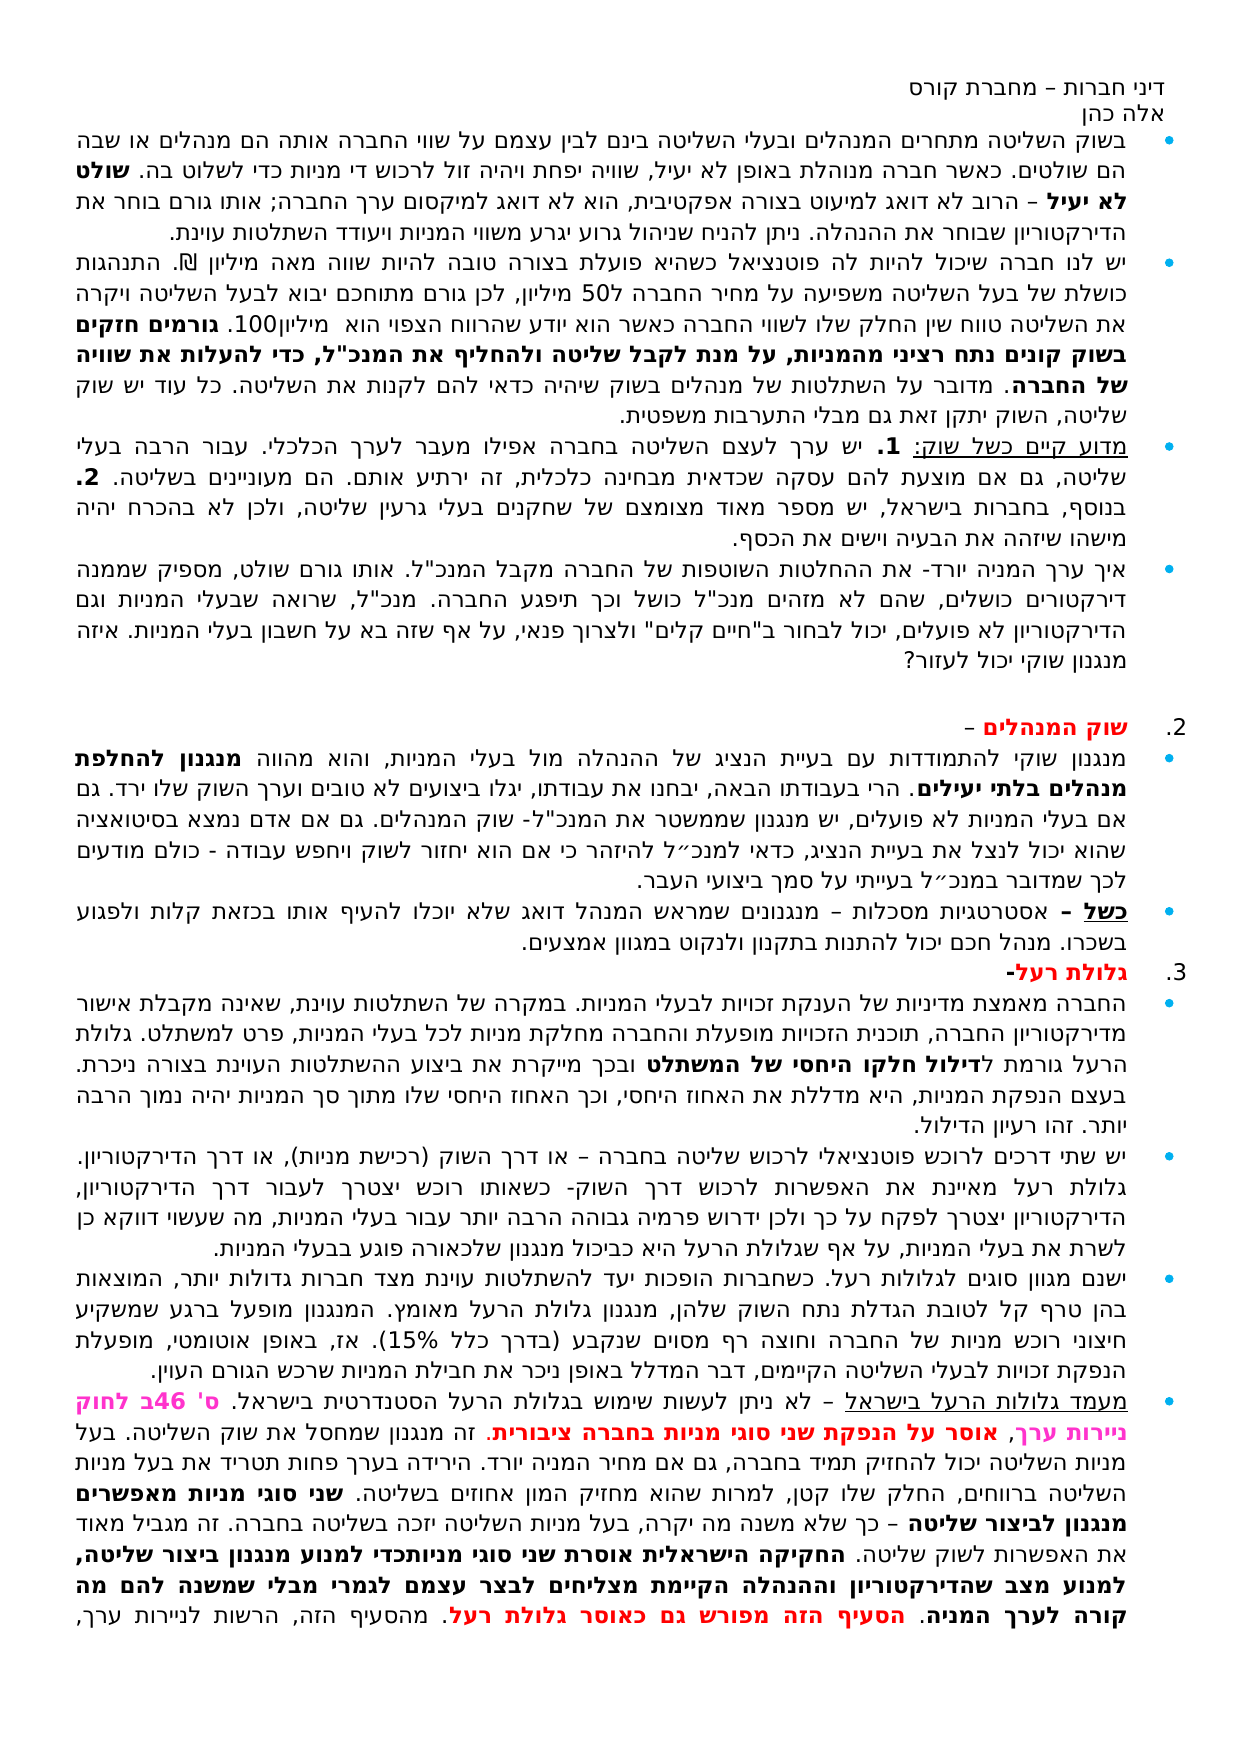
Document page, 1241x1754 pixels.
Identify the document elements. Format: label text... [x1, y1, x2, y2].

list החברה מאמצת מדיניות של הענקת זכויות לבעלי המניות. במקרה של השתלטות עוינת, שאינה מקבלת אישור מדירקטוריון החברה, תוכנית הזכויות מופעלת והחברה מחלקת מניות לכל בעלי המניות, פרט למשתלט. גלולת הרעל גורמת לדילול חלקו היחסי של המשתלט ובכך מייקרת את ביצוע ההשתלטות העוינת בצורה ניכרת. בעצם הנפקת המניות, היא מדללת את האחוז היחסי, וכך האחוז היחסי שלו מתוך סך המניות יהיה נמוך הרבה יותר. זהו רעיון הדילול. [75, 990, 1165, 1139]
list בשוק השליטה מתחרים המנהלים ובעלי השליטה בינם לבין עצמם על שווי החברה אותה הם מנהלים או שבה הם שולטים. כאשר חברה מנוהלת באופן לא יעיל, שוויה יפחת ויהיה זול לרכוש די מניות כדי לשלוט בה. שולט לא יעיל – הרוב לא דואג למיעוט בצורה אפקטיבית, הוא לא דואג למיקסום ערך החברה; אותו גורם בוחר את הדירקטוריון שבוחר את ההנהלה. ניתן להניח שניהול גרוע יגרע משווי המניות ויעודד השתלטות עוינת. [75, 127, 1165, 246]
list שוק המנהלים – [75, 714, 1165, 741]
list כשל – אסטרטגיות מסכלות – מנגנונים שמראש המנהל דואג שלא יוכלו להעיף אותו בכזאת קלות ולפגוע בשכרו. מנהל חכם יכול להתנות בתקנון ולנקוט במגוון אמצעים. [75, 898, 1165, 955]
list יש שתי דרכים לרוכש פוטנציאלי לרכוש שליטה בחברה – או דרך השוק (רכישת מניות), או דרך הדירקטוריון. גלולת רעל מאיינת את האפשרות לרכוש דרך השוק- כשאותו רוכש יצטרך לעבור דרך הדירקטוריון, הדירקטוריון יצטרך לפקח על כך ולכן ידרוש פרמיה גבוהה הרבה יותר עבור בעלי המניות, מה שעשוי דווקא כן לשרת את בעלי המניות, על אף שגלולת הרעל היא כביכול מנגנון שלכאורה פוגע בבעלי המניות. [75, 1143, 1165, 1262]
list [75, 1388, 1165, 1629]
list ישנם מגוון סוגים לגלולות רעל. כשחברות הופכות יעד להשתלטות עוינת מצד חברות גדולות יותר, המוצאות בהן טרף קל לטובת הגדלת נתח השוק שלהן, מנגנון גלולת הרעל מאומץ. המנגנון מופעל ברגע שמשקיע חיצוני רוכש מניות של החברה וחוצה רף מסוים שנקבע (בדרך כלל 15%). אז, באופן אוטומטי, מופעלת הנפקת זכויות לבעלי השליטה הקיימים, דבר המדלל באופן ניכר את חבילת המניות שרכש הגורם העוין. [75, 1266, 1165, 1384]
list גלולת רעל- [75, 959, 1165, 986]
list יש לנו חברה שיכול להיות לה פוטנציאל כשהיא פועלת בצורה טובה להיות שווה מאה מיליון ₪. התנהגות כושלת של בעל השליטה משפיעה על מחיר החברה ל50 מיליון, לכן גורם מתוחכם יבוא לבעל השליטה ויקרה את השליטה טווח שין החלק שלו לשווי החברה כאשר הוא יודע שהרווח הצפוי הוא מיליון100. גורמים חזקים בשוק קונים נתח רציני מהמניות, על מנת לקבל שליטה ולהחליף את המנכ"ל, כדי להעלות את שוויה של החברה. מדובר על השתלטות של מנהלים בשוק שיהיה כדאי להם לקנות את השליטה. כל עוד יש שוק שליטה, השוק יתקן זאת גם מבלי התערבות משפטית. [75, 249, 1165, 429]
list מנגנון שוקי להתמודדות עם בעיית הנציג של ההנהלה מול בעלי המניות, והוא מהווה מנגנון להחלפת מנהלים בלתי יעילים. הרי בעבודתו הבאה, יבחנו את עבודתו, יגלו ביצועים לא טובים וערך השוק שלו ירד. גם אם בעלי המניות לא פועלים, יש מנגנון שממשטר את המנכ"ל- שוק המנהלים. גם אם אדם נמצא בסיטואציה שהוא יכול לנצל את בעיית הנציג, כדאי למנכ״ל להיזהר כי אם הוא יחזור לשוק ויחפש עבודה - כולם מודעים לכך שמדובר במנכ״ל בעייתי על סמך ביצועי העבר. [75, 745, 1165, 894]
list איך ערך המניה יורד- את ההחלטות השוטפות של החברה מקבל המנכ"ל. אותו גורם שולט, מספיק שממנה דירקטורים כושלים, שהם לא מזהים מנכ"ל כושל וכך תיפגע החברה. מנכ"ל, שרואה שבעלי המניות וגם הדירקטוריון לא פועלים, יכול לבחור ב"חיים קלים" ולצרוך פנאי, על אף שזה בא על חשבון בעלי המניות. איזה מנגנון שוקי יכול לעזור? [75, 556, 1165, 674]
list מדוע קיים כשל שוק: 1. יש ערך לעצם השליטה בחברה אפילו מעבר לערך הכלכלי. עבור הרבה בעלי שליטה, גם אם מוצעת להם עסקה שכדאית מבחינה כלכלית, זה ירתיע אותם. הם מעוניינים בשליטה. 2. בנוסף, בחברות בישראל, יש מספר מאוד מצומצם של שחקנים בעלי גרעין שליטה, ולכן לא בהכרח יהיה מישהו שיזהה את הבעיה וישים את הכסף. [75, 433, 1165, 552]
